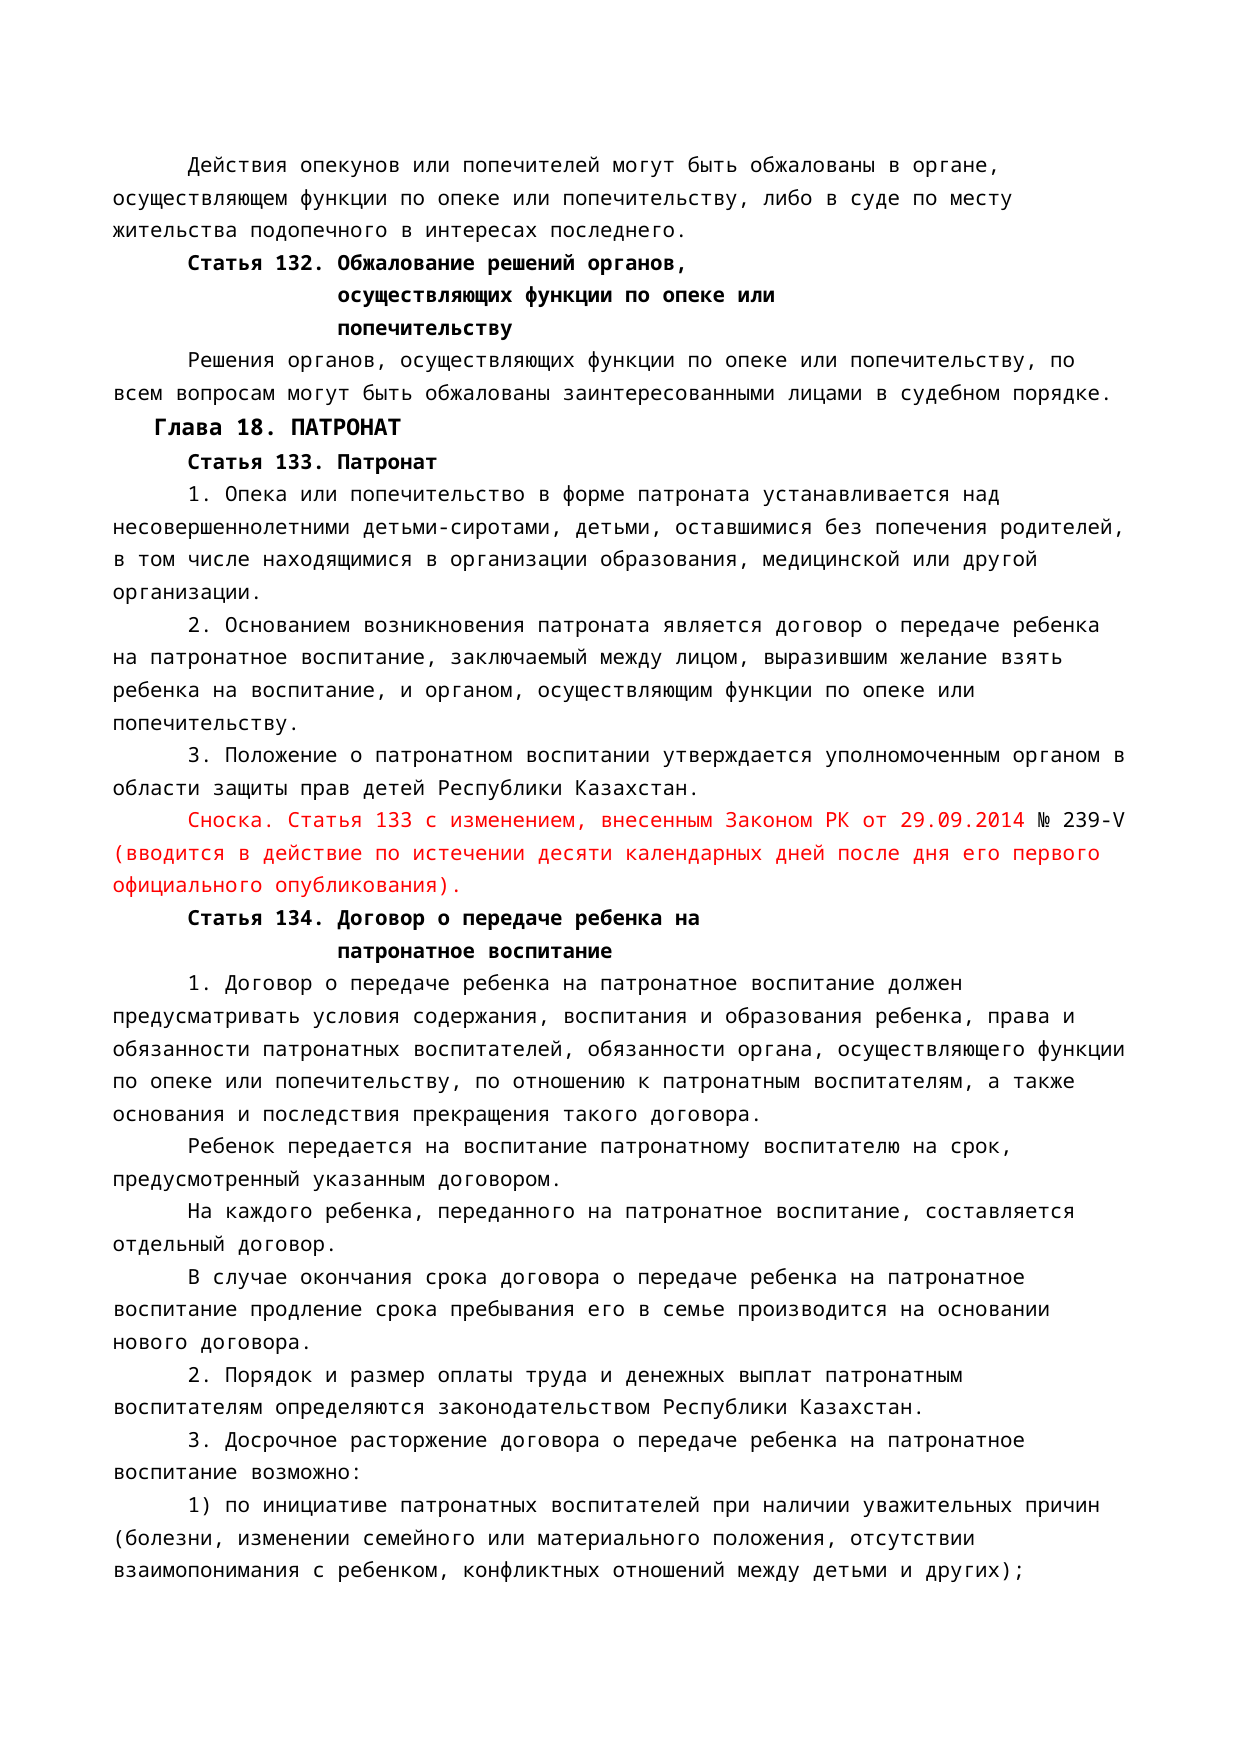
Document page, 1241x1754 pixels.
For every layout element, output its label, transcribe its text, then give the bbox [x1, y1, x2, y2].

text Статья 133. Патронат [112, 447, 1128, 475]
text Действия опекунов или попечителей могут быть обжалованы в органе, осуществляющем функции по опеке или попечительству, либо в суде по месту жительства подопечного в интересах последнего. [112, 150, 1128, 244]
text Статья 132. Обжалование решений органов, осуществляющих функции по опеке или попечительству [112, 248, 1128, 341]
text Статья 134. Договор о передаче ребенка на патронатное воспитание [112, 903, 1128, 964]
text 1. Опека или попечительство в форме патроната устанавливается над несовершеннолетними детьми-сиротами, детьми, оставшимися без попечения родителей, в том числе находящимися в организации образования, медицинской или другой организации. 2. Основанием возникновения патроната является договор о передаче ребенка на патронатное воспитание, заключаемый между лицом, выразившим желание взять ребенка на воспитание, и органом, осуществляющим функции по опеке или попечительству. 3. Положение о патронатном воспитании утверждается уполномоченным органом в области защиты прав детей Республики Казахстан. Сноска. Статья 133 с изменением, внесенным Законом РК от 29.09.2014 № 239-V (вводится в действие по истечении десяти календарных дней после дня его первого официального опубликования). [112, 479, 1128, 899]
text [112, 968, 1128, 1584]
text Решения органов, осуществляющих функции по опеке или попечительству, по всем вопросам могут быть обжалованы заинтересованными лицами в судебном порядке. [112, 346, 1128, 407]
text Глава 18. ПАТРОНАТ [112, 411, 1128, 442]
